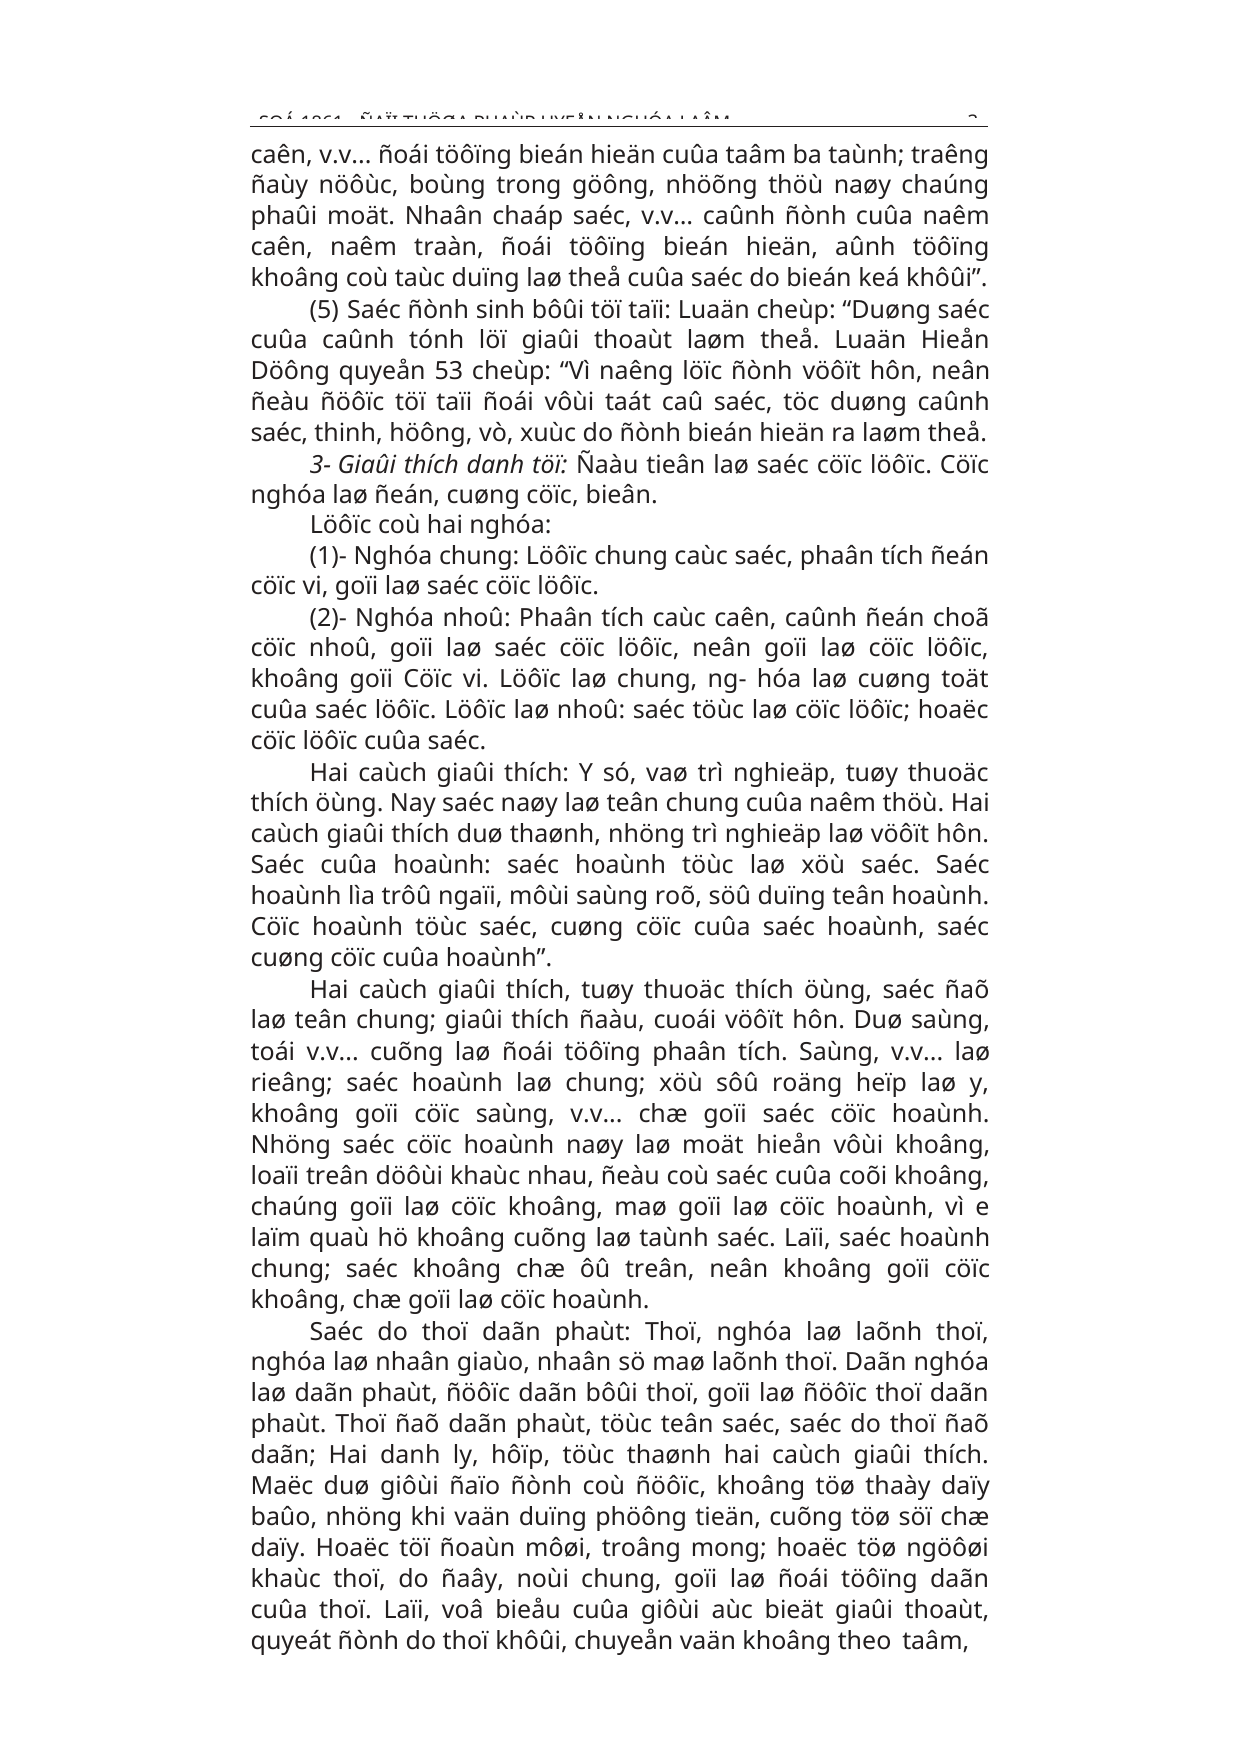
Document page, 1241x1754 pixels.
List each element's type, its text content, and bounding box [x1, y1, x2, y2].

list Saéc ñònh sinh bôûi töï taïi: Luaän cheùp: “Duøng saéc cuûa caûnh tónh löï giaûi thoaùt laøm theå. Luaän Hieån Döông quyeån 53 cheùp: “Vì naêng löïc ñònh vöôït hôn, neân ñeàu ñöôïc töï taïi ñoái vôùi taát caû saéc, töc duøng caûnh saéc, thinh, höông, vò, xuùc do ñònh bieán hieän ra laøm theå. [250, 293, 990, 449]
list Giaûi thích danh töï: Ñaàu tieân laø saéc cöïc löôïc. Cöïc nghóa laø ñeán, cuøng cöïc, bieân. [250, 449, 990, 511]
text caên, v.v... ñoái töôïng bieán hieän cuûa taâm ba taùnh; traêng ñaùy nöôùc, boùng trong göông, nhöõng thöù naøy chaúng phaûi moät. Nhaân chaáp saéc, v.v… caûnh ñònh cuûa naêm caên, naêm traàn, ñoái töôïng bieán hieän, aûnh töôïng khoâng coù taùc duïng laø theå cuûa saéc do bieán keá khôûi”. [250, 138, 990, 293]
text Hai caùch giaûi thích: Y só, vaø trì nghieäp, tuøy thuoäc thích öùng. Nay saéc naøy laø teân chung cuûa naêm thöù. Hai caùch giaûi thích duø thaønh, nhöng trì nghieäp laø vöôït hôn. Saéc cuûa hoaùnh: saéc hoaùnh töùc laø xöù saéc. Saéc hoaùnh lìa trôû ngaïi, môùi saùng roõ, söû duïng teân hoaùnh. Cöïc hoaùnh töùc saéc, cuøng cöïc cuûa saéc hoaùnh, saéc cuøng cöïc cuûa hoaùnh”. [250, 757, 990, 974]
text (1)- Nghóa chung: Löôïc chung caùc saéc, phaân tích ñeán cöïc vi, goïi laø saéc cöïc löôïc. [250, 540, 990, 602]
text Hai caùch giaûi thích, tuøy thuoäc thích öùng, saéc ñaõ laø teân chung; giaûi thích ñaàu, cuoái vöôït hôn. Duø saùng, toái v.v... cuõng laø ñoái töôïng phaân tích. Saùng, v.v... laø rieâng; saéc hoaùnh laø chung; xöù sôû roäng heïp laø y, khoâng goïi cöïc saùng, v.v... chæ goïi saéc cöïc hoaùnh. Nhöng saéc cöïc hoaùnh naøy laø moät hieån vôùi khoâng, loaïi treân döôùi khaùc nhau, ñeàu coù saéc cuûa coõi khoâng, chaúng goïi laø cöïc khoâng, maø goïi laø cöïc hoaùnh, vì e laïm quaù hö khoâng cuõng laø taùnh saéc. Laïi, saéc hoaùnh chung; saéc khoâng chæ ôû treân, neân khoâng goïi cöïc khoâng, chæ goïi laø cöïc hoaùnh. [250, 974, 990, 1316]
text Saéc do thoï daãn phaùt: Thoï, nghóa laø laõnh thoï, nghóa laø nhaân giaùo, nhaân sö maø laõnh thoï. Daãn nghóa laø daãn phaùt, ñöôïc daãn bôûi thoï, goïi laø ñöôïc thoï daãn phaùt. Thoï ñaõ daãn phaùt, töùc teân saéc, saéc do thoï ñaõ daãn; Hai danh ly, hôïp, töùc thaønh hai caùch giaûi thích. Maëc duø giôùi ñaïo ñònh coù ñöôïc, khoâng töø thaày daïy baûo, nhöng khi vaän duïng phöông tieän, cuõng töø söï chæ daïy. Hoaëc töï ñoaùn môøi, troâng mong; hoaëc töø ngöôøi khaùc thoï, do ñaây, noùi chung, goïi laø ñoái töôïng daãn cuûa thoï. Laïi, voâ bieåu cuûa giôùi aùc bieät giaûi thoaùt, quyeát ñònh do thoï khôûi, chuyeån vaän khoâng theo taâm, [250, 1316, 990, 1657]
text (2)- Nghóa nhoû: Phaân tích caùc caên, caûnh ñeán choã cöïc nhoû, goïi laø saéc cöïc löôïc, neân goïi laø cöïc löôïc, khoâng goïi Cöïc vi. Löôïc laø chung, ng- hóa laø cuøng toät cuûa saéc löôïc. Löôïc laø nhoû: saéc töùc laø cöïc löôïc; hoaëc cöïc löôïc cuûa saéc. [250, 602, 990, 757]
text Löôïc coù hai nghóa: [309, 511, 1092, 539]
